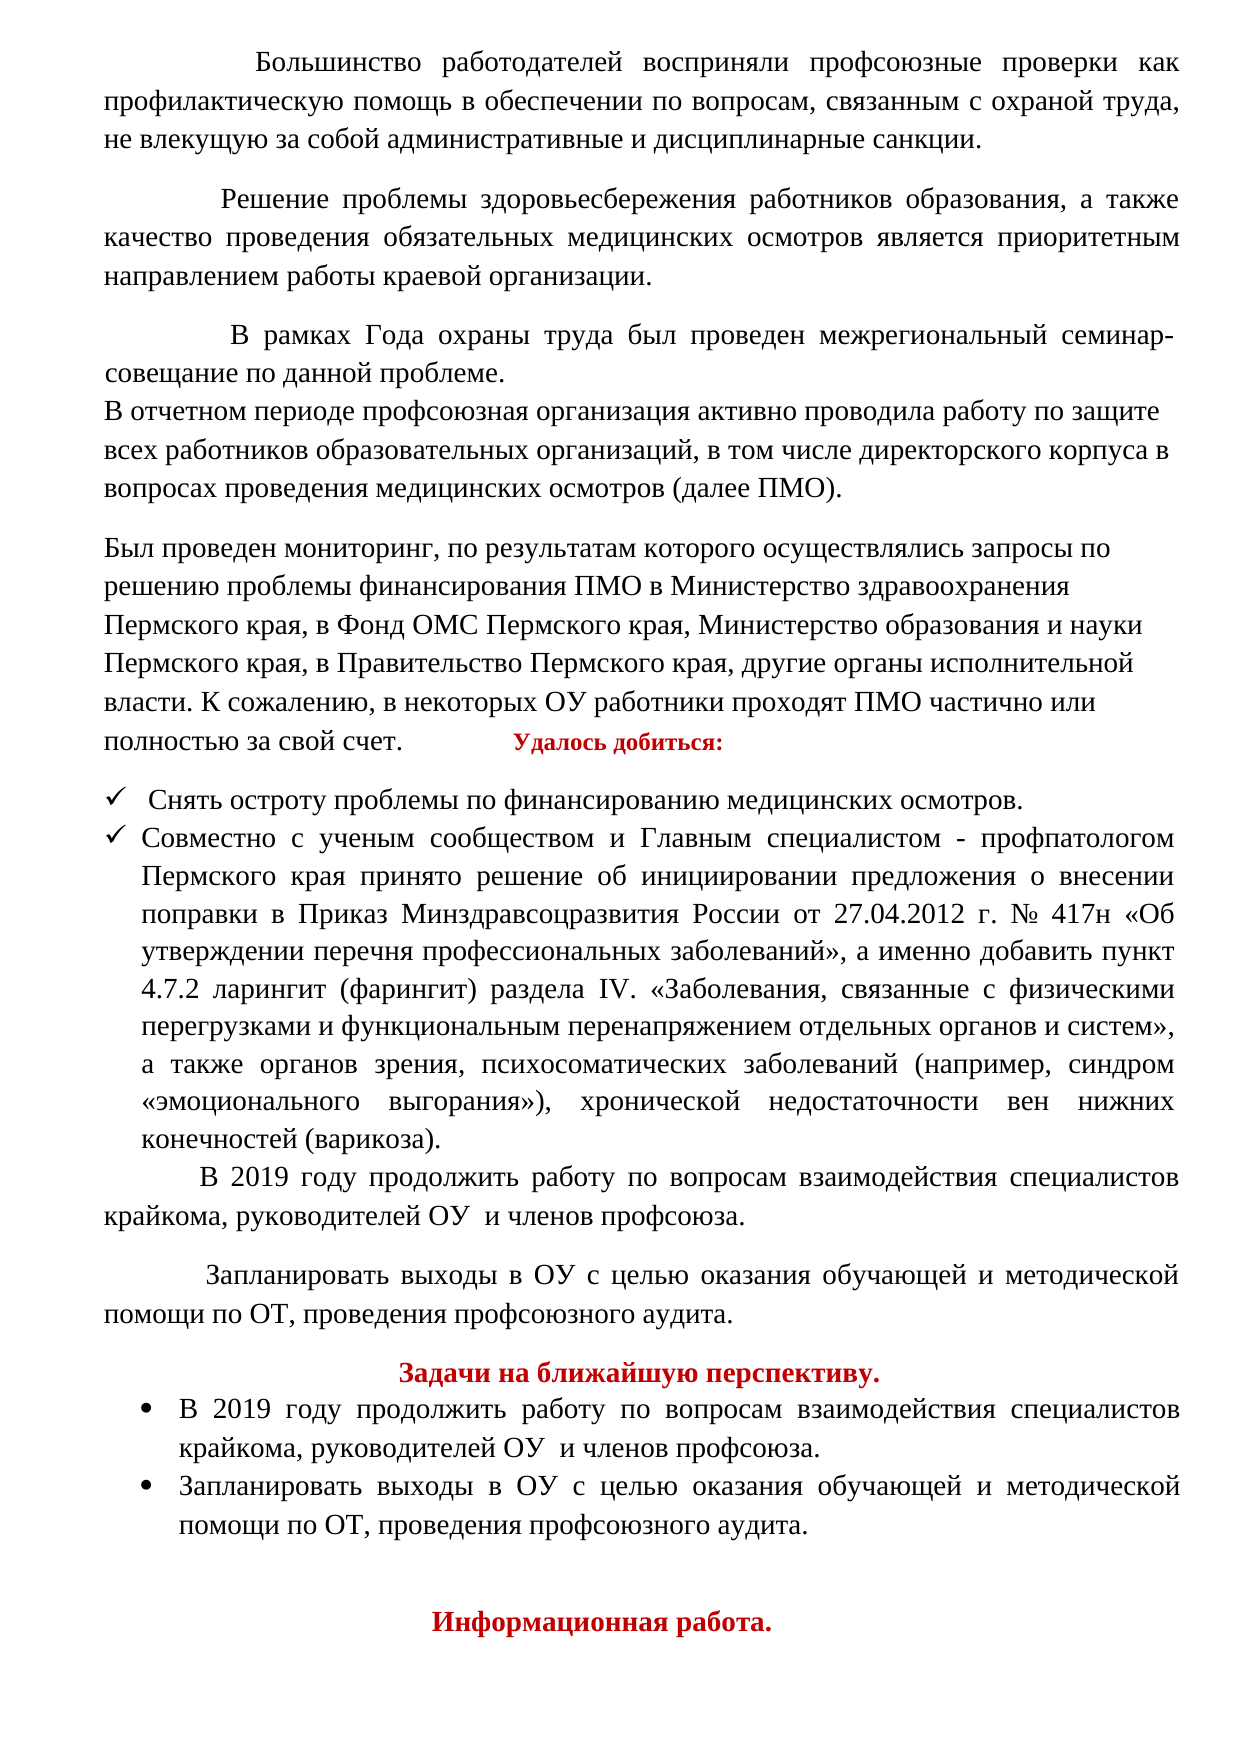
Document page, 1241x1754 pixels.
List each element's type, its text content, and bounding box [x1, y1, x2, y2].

list В 2019 году продолжить работу по вопросам взаимодействия специалистов крайкома, руководителей ОУ и членов профсоюза. [141, 1391, 1181, 1463]
text В отчетном периоде профсоюзная организация активно проводила работу по защите всех работников образовательных организаций, в том числе директорского корпуса в вопросах проведения медицинских осмотров (далее ПМО). [103, 393, 1181, 504]
text В 2019 году продолжить работу по вопросам взаимодействия специалистов крайкома, руководителей ОУ и членов профсоюза. [103, 1159, 1181, 1231]
text В рамках Года охраны труда был проведен межрегиональный семинар-совещание по данной проблеме. [104, 317, 1176, 388]
text Информационная работа. [140, 1604, 1140, 1638]
list Запланировать выходы в ОУ с целью оказания обучающей и методической помощи по ОТ, проведения профсоюзного аудита. [141, 1468, 1181, 1541]
text Задачи на ближайшую перспективу. [103, 1355, 1175, 1389]
text Был проведен мониторинг, по результатам которого осуществлялись запросы по решению проблемы финансирования ПМО в Министерство здравоохранения Пермского края, в Фонд ОМС Пермского края, Министерство образования и науки Пермского края, в Правительство Пермского края, другие органы исполнительной власти. К сожалению, в некоторых ОУ работники проходят ПМО частично или полностью за свой счет. Удалось добиться: [103, 530, 1181, 756]
text Большинство работодателей восприняли профсоюзные проверки как профилактическую помощь в обеспечении по вопросам, связанным с охраной труда, не влекущую за собой административные и дисциплинарные санкции. [103, 44, 1181, 155]
text Запланировать выходы в ОУ с целью оказания обучающей и методической помощи по ОТ, проведения профсоюзного аудита. [103, 1257, 1181, 1329]
text Решение проблемы здоровьесбережения работников образования, а также качество проведения обязательных медицинских осмотров является приоритетным направлением работы краевой организации. [103, 181, 1181, 291]
list Совместно с ученым сообществом и Главным специалистом - профпатологом Пермского края принято решение об инициировании предложения о внесении поправки в Приказ Минздравсоцразвития России от 27.04.2012 г. № 417н «Об утверждении перечня профессиональных заболеваний», а именно добавить пункт 4.7.2 ларингит (фарингит) раздела IV. «Заболевания, связанные с физическими перегрузками и функциональным перенапряжением отдельных органов и систем», а также органов зрения, психосоматических заболеваний (например, синдром «эмоционального выгорания»), хронической недостаточности вен нижних конечностей (варикоза). [103, 821, 1176, 1154]
list Снять остроту проблемы по финансированию медицинских осмотров. [103, 782, 1181, 816]
